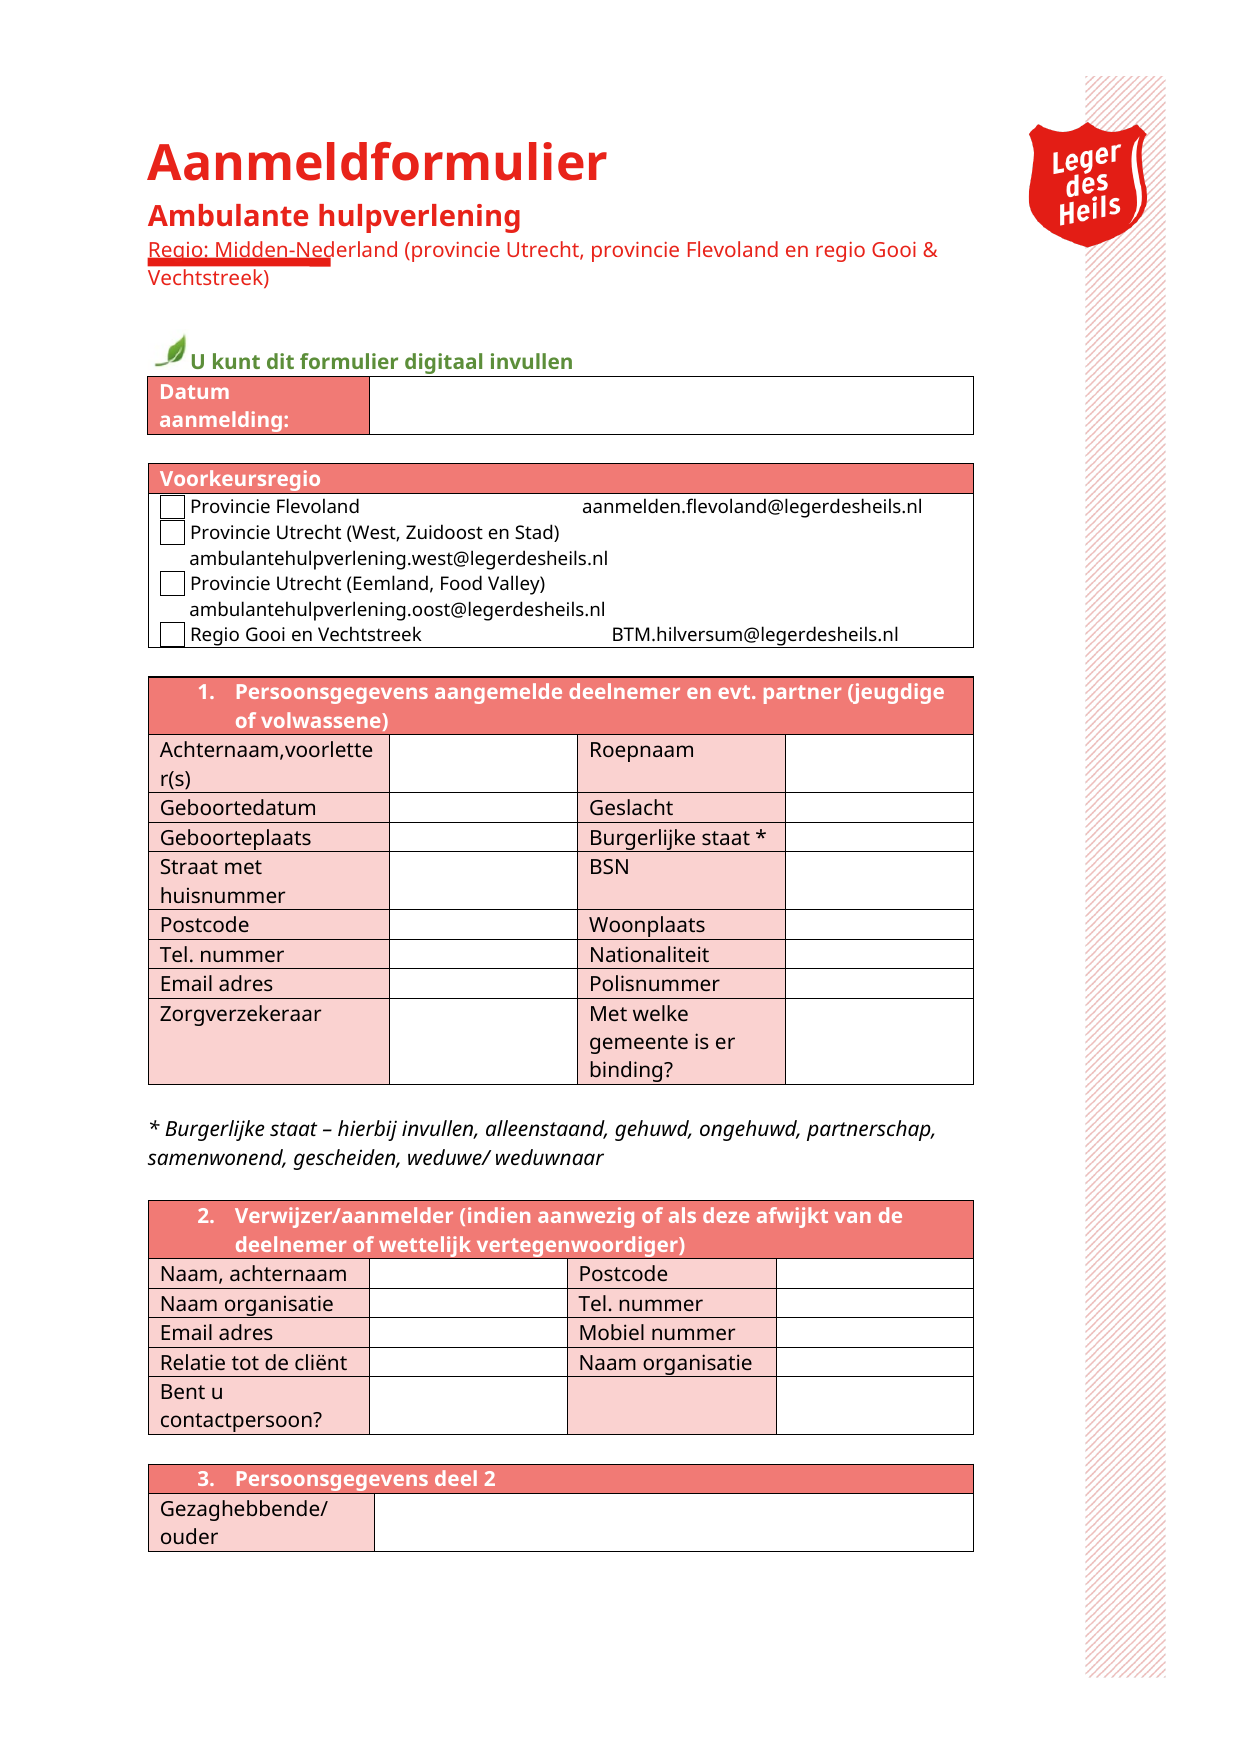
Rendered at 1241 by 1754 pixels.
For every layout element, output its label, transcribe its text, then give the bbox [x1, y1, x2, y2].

table_cell [390, 910, 577, 939]
table_cell [777, 1348, 973, 1376]
table_cell [370, 1348, 567, 1376]
table_cell Geboorteplaats [149, 823, 389, 851]
table_cell Zorgverzekeraar [149, 999, 389, 1084]
table_cell [390, 852, 577, 909]
table_cell [568, 1377, 776, 1434]
table_cell Geslacht [578, 793, 785, 822]
table_cell Met welke gemeente is er binding? [578, 999, 785, 1084]
table_cell Relatie tot de cliënt [149, 1348, 369, 1376]
table_cell [390, 999, 577, 1084]
table_header Persoonsgegevens deel 2 [149, 1465, 973, 1493]
table_cell [777, 1318, 973, 1347]
table_header [370, 377, 973, 434]
table_cell [375, 1494, 973, 1551]
table_cell [777, 1259, 973, 1288]
table_cell [777, 1289, 973, 1317]
table_header Voorkeursregio [149, 464, 973, 493]
table_cell [777, 1377, 973, 1434]
table_cell [786, 910, 973, 939]
table_cell [786, 999, 973, 1084]
table_cell Achternaam,voorletter(s) [149, 735, 389, 792]
table_cell [390, 940, 577, 968]
table_cell Polisnummer [578, 969, 785, 998]
table_cell Naam organisatie [568, 1348, 776, 1376]
table_cell [370, 1259, 567, 1288]
table_cell [786, 969, 973, 998]
table_header Verwijzer/aanmelder (indien aanwezig of als deze afwijkt van de deelnemer of wettelijk vertegenwoordiger) [149, 1201, 973, 1258]
table_cell Geboortedatum [149, 793, 389, 822]
table_cell Email adres [149, 969, 389, 998]
table_cell [370, 1377, 567, 1434]
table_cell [149, 1494, 374, 1551]
table_cell [786, 793, 973, 822]
table_cell Bent u contactpersoon? [149, 1377, 369, 1434]
table_cell Burgerlijke staat * [578, 823, 785, 851]
table_cell Nationaliteit [578, 940, 785, 968]
picture [1028, 71, 1174, 1683]
table_cell Roepnaam [578, 735, 785, 792]
table_header Persoonsgegevens aangemelde deelnemer en evt. partner (jeugdige of volwassene) [149, 678, 973, 734]
table_cell Email adres [149, 1318, 369, 1347]
table_cell [786, 823, 973, 851]
table_cell Postcode [149, 910, 389, 939]
table_cell Tel. nummer [149, 940, 389, 968]
table_cell [370, 1289, 567, 1317]
text * Burgerlijke staat – hierbij invullen, alleenstaand, gehuwd, ongehuwd, partnerschap, samenwonend, gescheiden, weduwe/ weduwnaar [148, 1114, 974, 1171]
table_cell Provincie Flevoland aanmelden.flevoland@legerdesheils.nl Provincie Utrecht (West, Zuidoost en Stad) ambulantehulpverlening.west@legerdesheils.nl Provincie Utrecht (Eemland, Food Valley) ambulantehulpverlening.oost@legerdesheils.nl Regio Gooi en Vechtstreek BTM.hilversum@legerdesheils.nl [149, 494, 973, 647]
table_cell BSN [578, 852, 785, 909]
table_cell [786, 852, 973, 909]
table_cell Tel. nummer [568, 1289, 776, 1317]
table_cell Straat met huisnummer [149, 852, 389, 909]
table_header Datum aanmelding: [148, 377, 369, 434]
table_cell [786, 940, 973, 968]
table_cell Naam, achternaam [149, 1259, 369, 1288]
text U kunt dit formulier digitaal invullen [148, 329, 974, 376]
table_cell Naam organisatie [149, 1289, 369, 1317]
table_cell [390, 969, 577, 998]
table_cell Mobiel nummer [568, 1318, 776, 1347]
table_cell [390, 735, 577, 792]
table_cell [370, 1318, 567, 1347]
table_cell [786, 735, 973, 792]
table_cell Woonplaats [578, 910, 785, 939]
table_cell [390, 793, 577, 822]
table_cell Postcode [568, 1259, 776, 1288]
picture [147, 329, 190, 370]
table_cell [390, 823, 577, 851]
